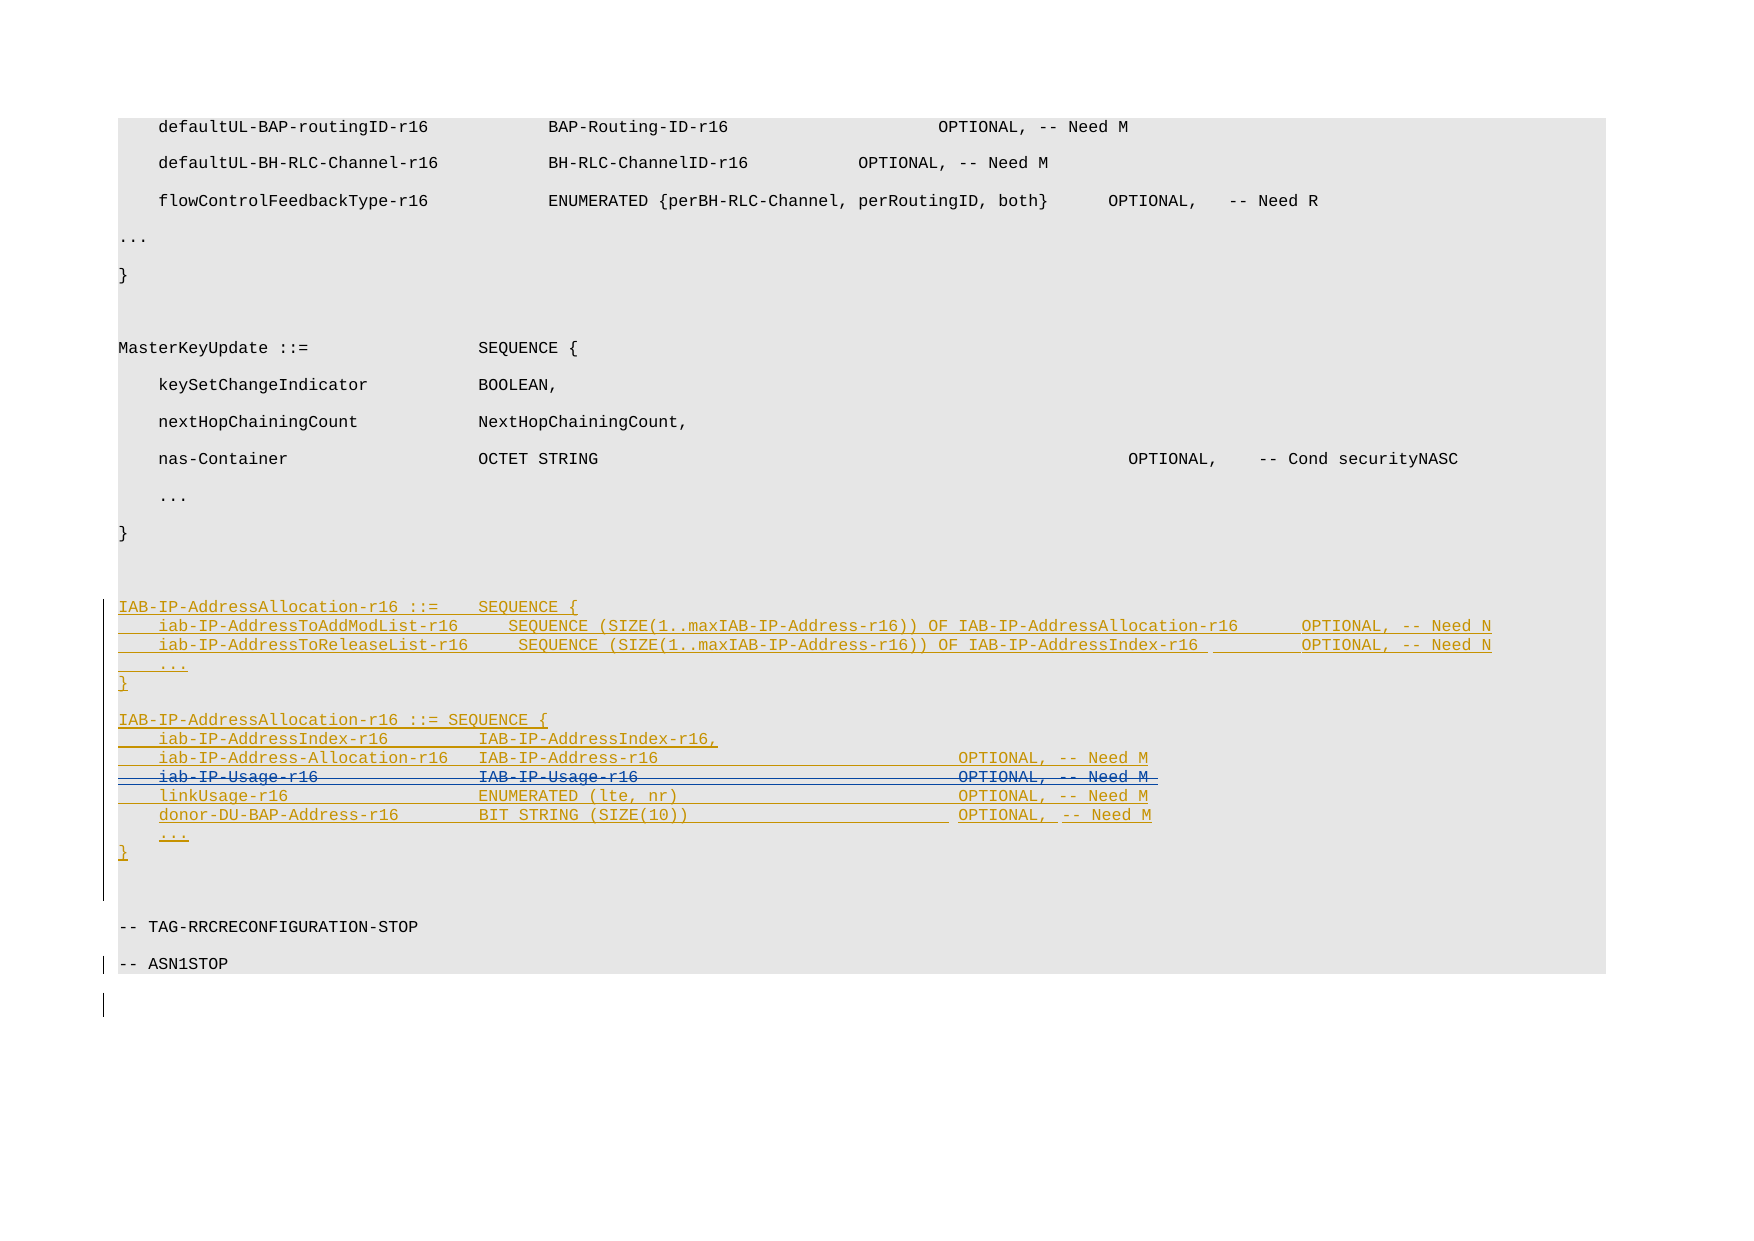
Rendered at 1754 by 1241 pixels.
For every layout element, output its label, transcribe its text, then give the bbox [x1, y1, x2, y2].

text } [118, 266, 1606, 285]
text keySetChangeIndicator BOOLEAN, [118, 377, 1606, 396]
text defaultUL-BAP-routingID-r16 BAP-Routing-ID-r16 OPTIONAL, -- Need M [118, 118, 1606, 137]
text -- TAG-RRCRECONFIGURATION-STOP [118, 919, 1606, 937]
text MasterKeyUpdate ::= SEQUENCE { [118, 340, 1606, 359]
text nextHopChainingCount NextHopChainingCount, [118, 414, 1606, 433]
text } [118, 525, 1606, 544]
text ... [118, 229, 1606, 248]
text nas-Container OCTET STRING OPTIONAL, -- Cond securityNASC [118, 451, 1606, 470]
text defaultUL-BH-RLC-Channel-r16 BH-RLC-ChannelID-r16 OPTIONAL, -- Need M [118, 155, 1606, 174]
text -- ASN1STOP [118, 956, 1606, 974]
text ... [118, 488, 1606, 507]
text flowControlFeedbackType-r16 ENUMERATED {perBH-RLC-Channel, perRoutingID, both} OPTIONAL, -- Need R [118, 192, 1606, 211]
